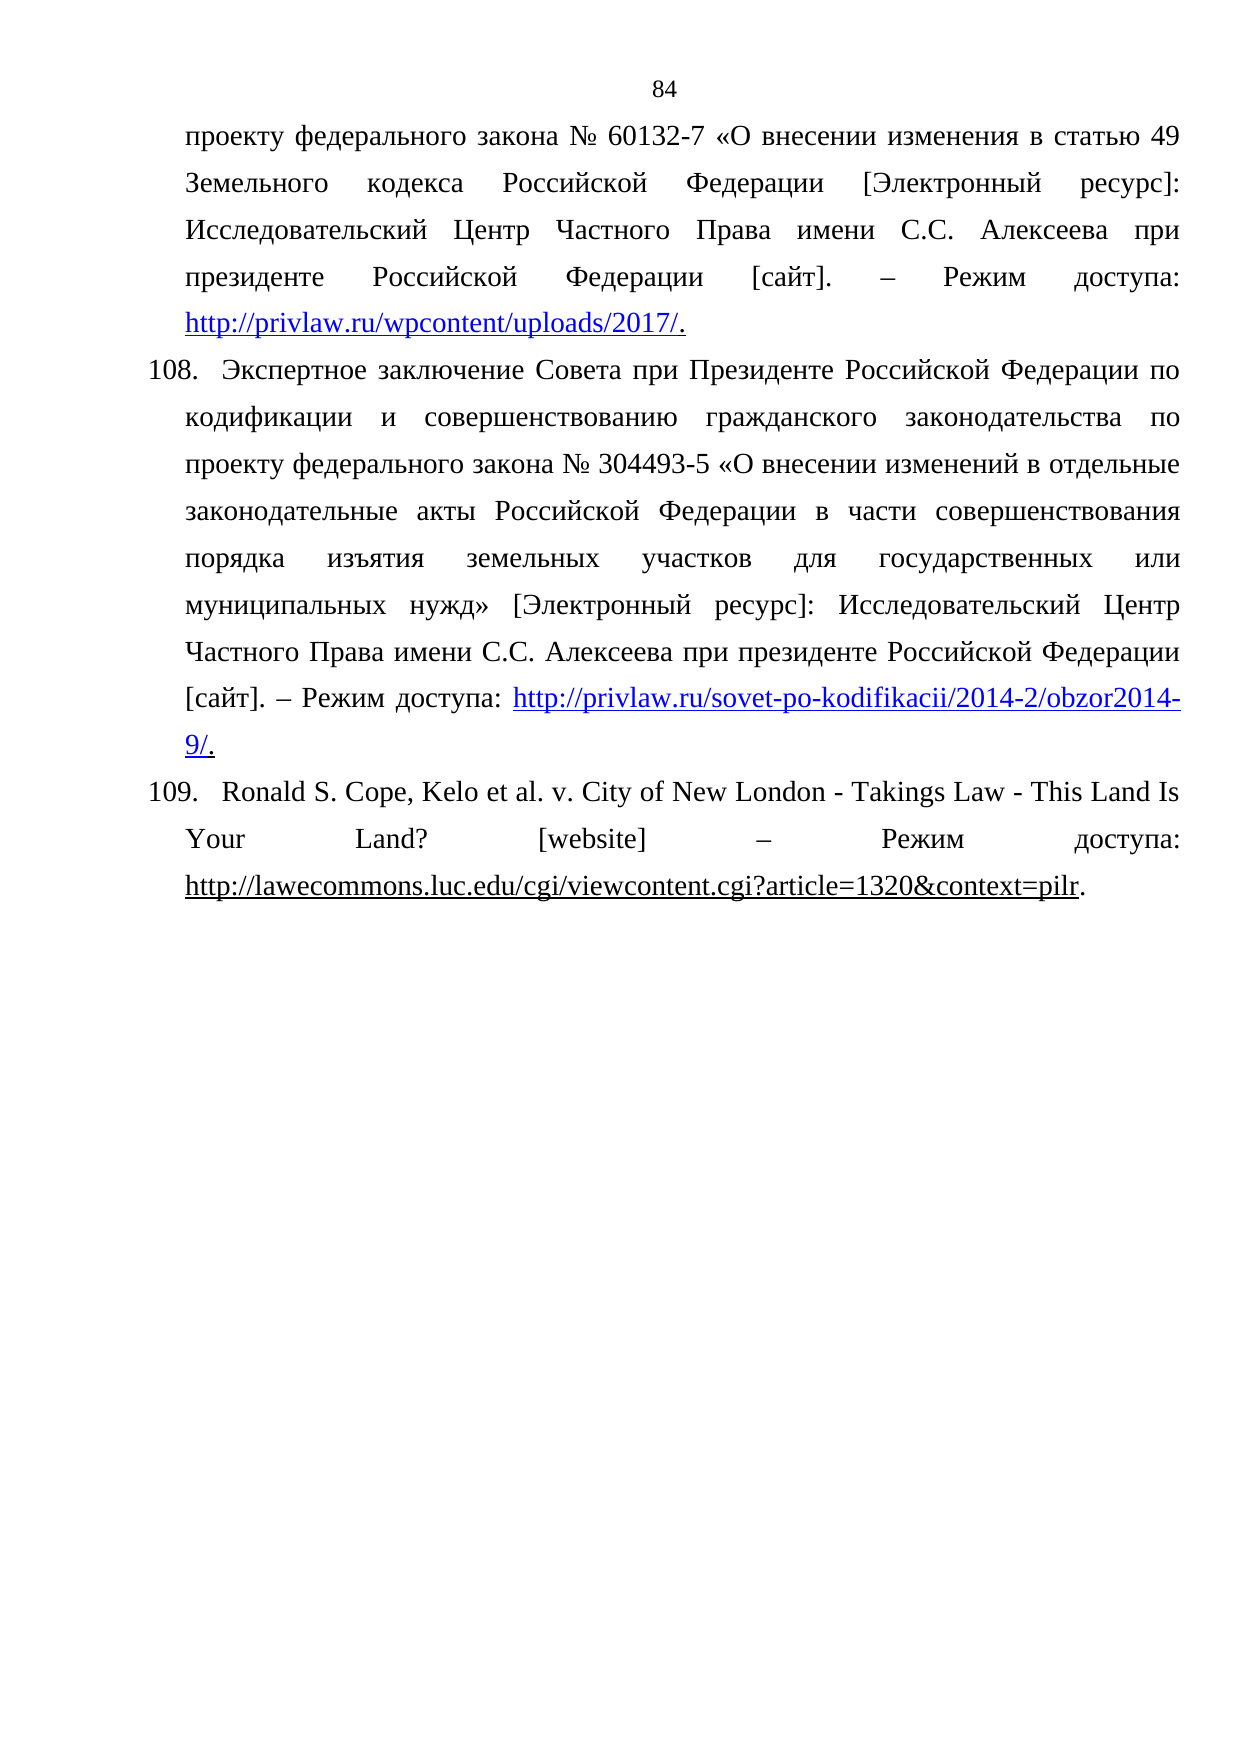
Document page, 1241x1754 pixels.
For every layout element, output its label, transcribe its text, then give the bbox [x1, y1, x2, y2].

list Ronald S. Cope, Kelo et al. v. City of New London - Takings Law - This Land Is Your Land? [website] – Режим доступа: http://lawecommons.luc.edu/cgi/viewcontent.cgi?article=1320&context=pilr. [148, 774, 1181, 902]
list Экспертное заключение Совета при Президенте Российской Федерации по кодификации и совершенствованию гражданского законодательства по проекту федерального закона № 304493-5 «О внесении изменений в отдельные законодательные акты Российской Федерации в части совершенствования порядка изъятия земельных участков для государственных или муниципальных нужд» [Электронный ресурс]: Исследовательский Центр Частного Права имени С.С. Алексеева при президенте Российской Федерации [сайт]. – Режим доступа: http://privlaw.ru/sovet-po-kodifikacii/2014-2/obzor2014-9/. [148, 352, 1181, 761]
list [148, 118, 1181, 339]
